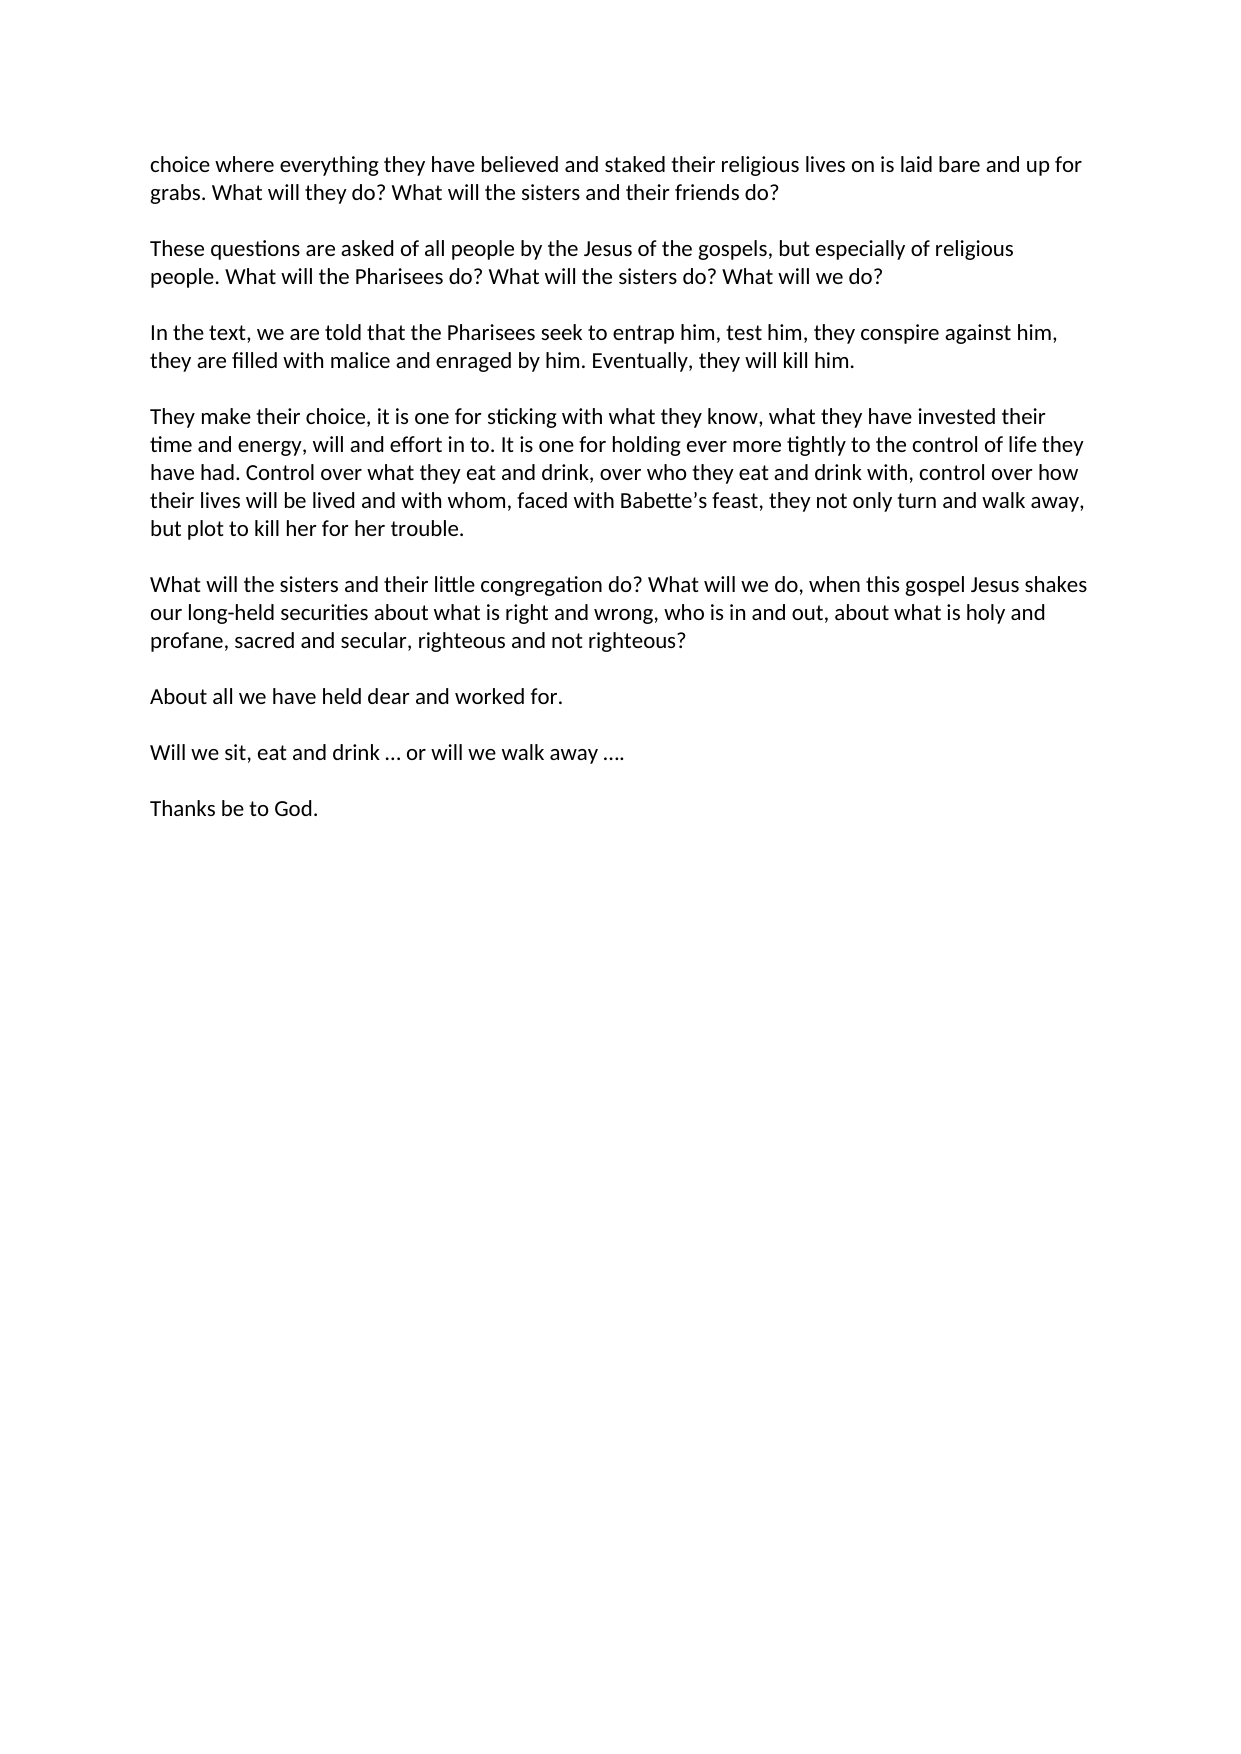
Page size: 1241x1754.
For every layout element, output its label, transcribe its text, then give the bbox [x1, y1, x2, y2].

text Thanks be to God. [150, 794, 1090, 822]
text Will we sit, eat and drink … or will we walk away …. [150, 738, 1090, 766]
text These questions are asked of all people by the Jesus of the gospels, but especially of religious people. What will the Pharisees do? What will the sisters do? What will we do? [150, 234, 1090, 290]
text They make their choice, it is one for sticking with what they know, what they have invested their time and energy, will and effort in to. It is one for holding ever more tightly to the control of life they have had. Control over what they eat and drink, over who they eat and drink with, control over how their lives will be lived and with whom, faced with Babette’s feast, they not only turn and walk away, but plot to kill her for her trouble. [150, 402, 1090, 542]
text In the text, we are told that the Pharisees seek to entrap him, test him, they conspire against him, they are filled with malice and enraged by him. Eventually, they will kill him. [150, 318, 1090, 374]
text What will the sisters and their little congregation do? What will we do, when this gospel Jesus shakes our long-held securities about what is right and wrong, who is in and out, about what is holy and profane, sacred and secular, righteous and not righteous? [150, 570, 1090, 654]
text About all we have held dear and worked for. [150, 682, 1090, 710]
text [150, 150, 1090, 206]
